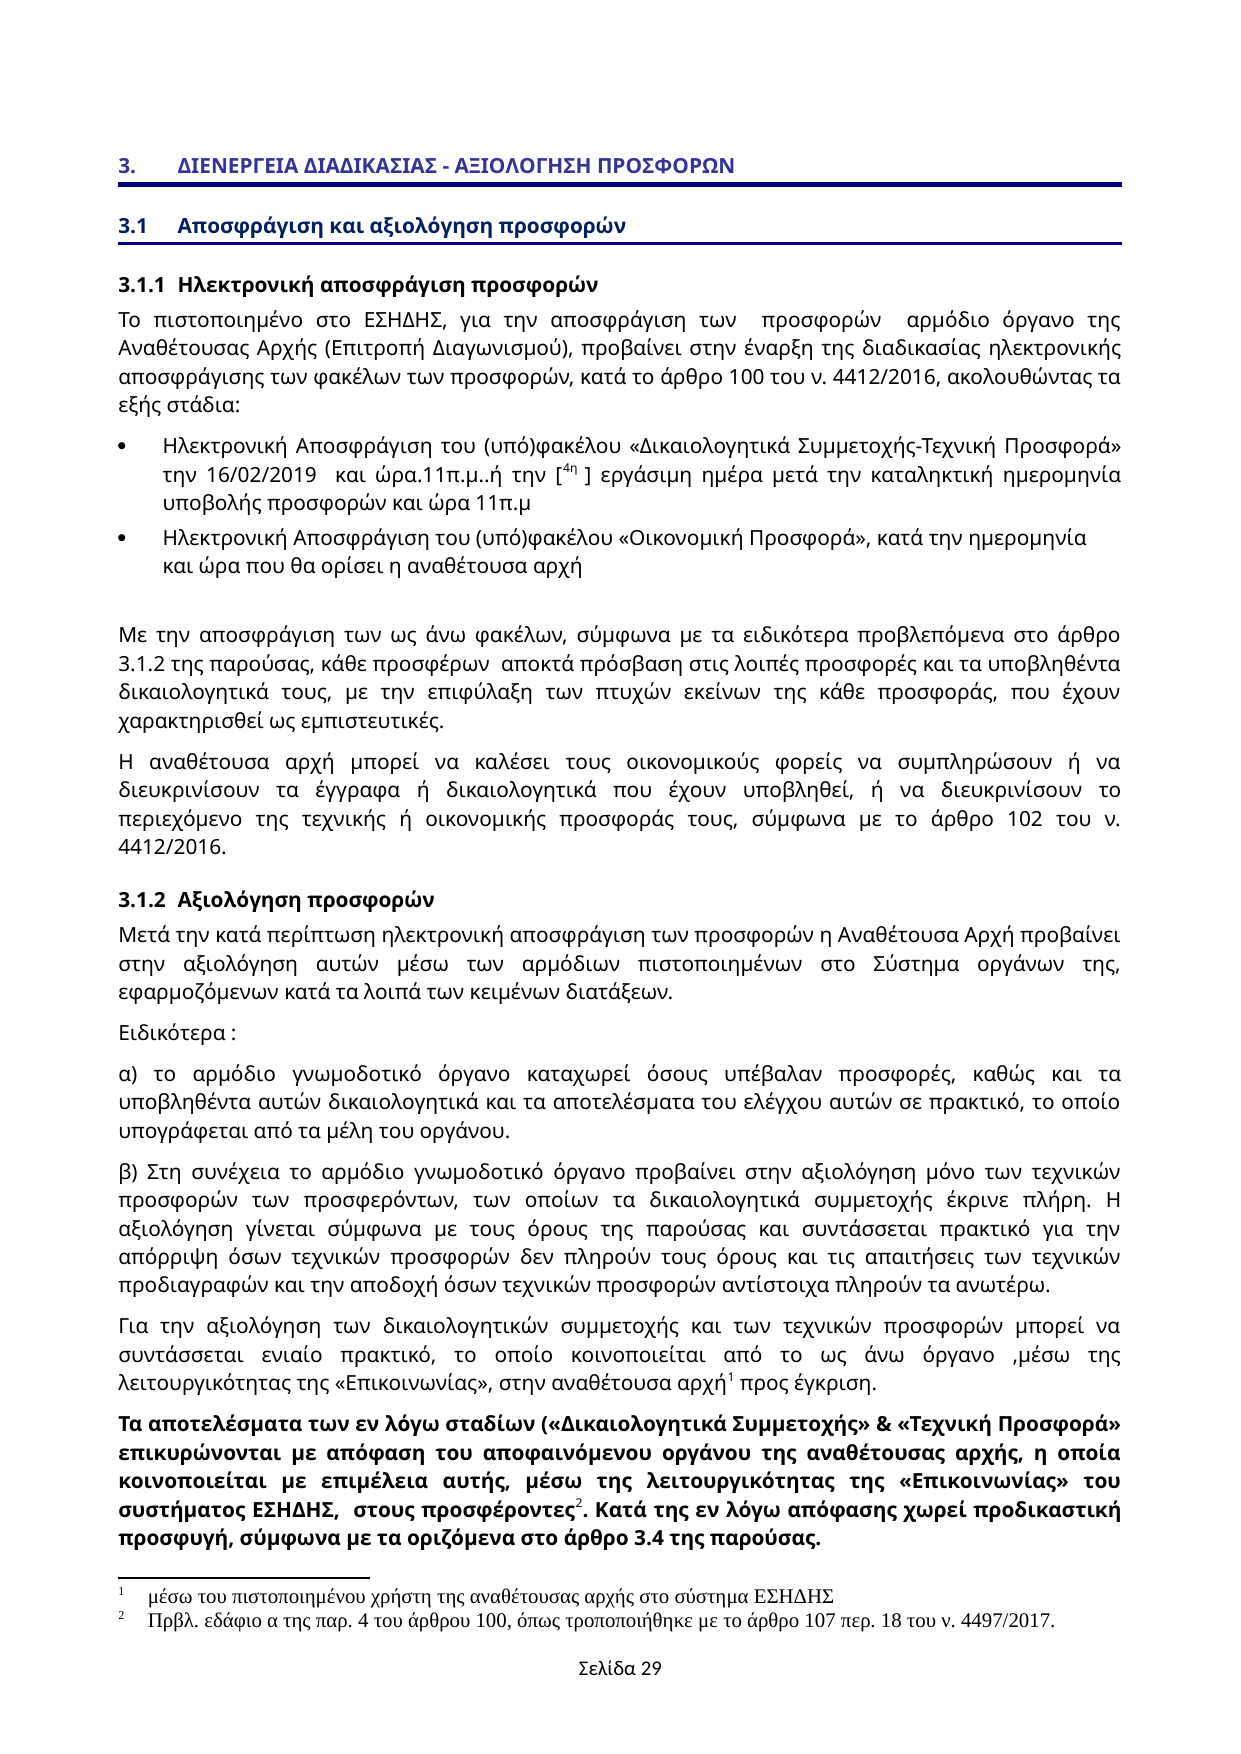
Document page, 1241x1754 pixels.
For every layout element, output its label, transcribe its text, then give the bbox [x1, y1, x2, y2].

text Η αναθέτουσα αρχή μπορεί να καλέσει τους οικονομικούς φορείς να συμπληρώσουν ή να διευκρινίσουν τα έγγραφα ή δικαιολογητικά που έχουν υποβληθεί, ή να διευκρινίσουν το περιεχόμενο της τεχνικής ή οικονομικής προσφοράς τους, σύμφωνα με το άρθρο 102 του ν. 4412/2016. [118, 747, 1122, 861]
text Το πιστοποιημένο στο ΕΣΗΔΗΣ, για την αποσφράγιση των προσφορών αρμόδιο όργανο της Αναθέτουσας Αρχής (Επιτροπή Διαγωνισμού), προβαίνει στην έναρξη της διαδικασίας ηλεκτρονικής αποσφράγισης των φακέλων των προσφορών, κατά το άρθρο 100 του ν. 4412/2016, ακολουθώντας τα εξής στάδια: [118, 305, 1122, 419]
list Ηλεκτρονική Αποσφράγιση του (υπό)φακέλου «Δικαιολογητικά Συμμετοχής-Τεχνική Προσφορά» την 16/02/2019 και ώρα.11π.μ..ή την [4η ] εργάσιμη ημέρα μετά την καταληκτική ημερομηνία υποβολής προσφορών και ώρα 11π.μ [118, 431, 1122, 517]
text Μετά την κατά περίπτωση ηλεκτρονική αποσφράγιση των προσφορών η Αναθέτουσα Αρχή προβαίνει στην αξιολόγηση αυτών μέσω των αρμόδιων πιστοποιημένων στο Σύστημα οργάνων της, εφαρμοζόμενων κατά τα λοιπά των κειμένων διατάξεων. [118, 920, 1122, 1006]
text α) το αρμόδιο γνωμοδοτικό όργανο καταχωρεί όσους υπέβαλαν προσφορές, καθώς και τα υποβληθέντα αυτών δικαιολογητικά και τα αποτελέσματα του ελέγχου αυτών σε πρακτικό, το οποίο υπογράφεται από τα μέλη του οργάνου. [118, 1059, 1122, 1144]
subtitle 3.1.1 Ηλεκτρονική αποσφράγιση προσφορών [118, 270, 1122, 299]
subtitle 3.1 Αποσφράγιση και αξιολόγηση προσφορών [118, 212, 1122, 242]
text Για την αξιολόγηση των δικαιολογητικών συμμετοχής και των τεχνικών προσφορών μπορεί να συντάσσεται ενιαίο πρακτικό, το οποίο κοινοποιείται από το ως άνω όργανο ,μέσω της λειτουργικότητας της «Επικοινωνίας», στην αναθέτουσα αρχή προς έγκριση. [118, 1312, 1122, 1397]
text β) Στη συνέχεια το αρμόδιο γνωμοδοτικό όργανο προβαίνει στην αξιολόγηση μόνο των τεχνικών προσφορών των προσφερόντων, των οποίων τα δικαιολογητικά συμμετοχής έκρινε πλήρη. Η αξιολόγηση γίνεται σύμφωνα με τους όρους της παρούσας και συντάσσεται πρακτικό για την απόρριψη όσων τεχνικών προσφορών δεν πληρούν τους όρους και τις απαιτήσεις των τεχνικών προδιαγραφών και την αποδοχή όσων τεχνικών προσφορών αντίστοιχα πληρούν τα ανωτέρω. [118, 1157, 1122, 1299]
text Τα αποτελέσματα των εν λόγω σταδίων («Δικαιολογητικά Συμμετοχής» & «Τεχνική Προσφορά» επικυρώνονται με απόφαση του αποφαινόμενου οργάνου της αναθέτουσας αρχής, η οποία κοινοποιείται με επιμέλεια αυτής, μέσω της λειτουργικότητας της «Επικοινωνίας» του συστήματος ΕΣΗΔΗΣ, στους προσφέροντες. Κατά της εν λόγω απόφασης χωρεί προδικαστική προσφυγή, σύμφωνα με τα οριζόμενα στο άρθρο 3.4 της παρούσας. [118, 1409, 1122, 1552]
subtitle 3.1.2 Αξιολόγηση προσφορών [118, 886, 1122, 914]
list Ηλεκτρονική Αποσφράγιση του (υπό)φακέλου «Οικονομική Προσφορά», κατά την ημερομηνία και ώρα που θα ορίσει η αναθέτουσα αρχή [118, 523, 1122, 580]
text Ειδικότερα : [118, 1018, 1122, 1047]
subtitle 3. ΔΙΕΝΕΡΓΕΙΑ ΔΙΑΔΙΚΑΣΙΑΣ - ΑΞΙΟΛΟΓΗΣΗ ΠΡΟΣΦΟΡΩΝ [118, 151, 1122, 182]
text Με την αποσφράγιση των ως άνω φακέλων, σύμφωνα με τα ειδικότερα προβλεπόμενα στο άρθρο 3.1.2 της παρούσας, κάθε προσφέρων αποκτά πρόσβαση στις λοιπές προσφορές και τα υποβληθέντα δικαιολογητικά τους, με την επιφύλαξη των πτυχών εκείνων της κάθε προσφοράς, που έχουν χαρακτηρισθεί ως εμπιστευτικές. [118, 621, 1122, 734]
